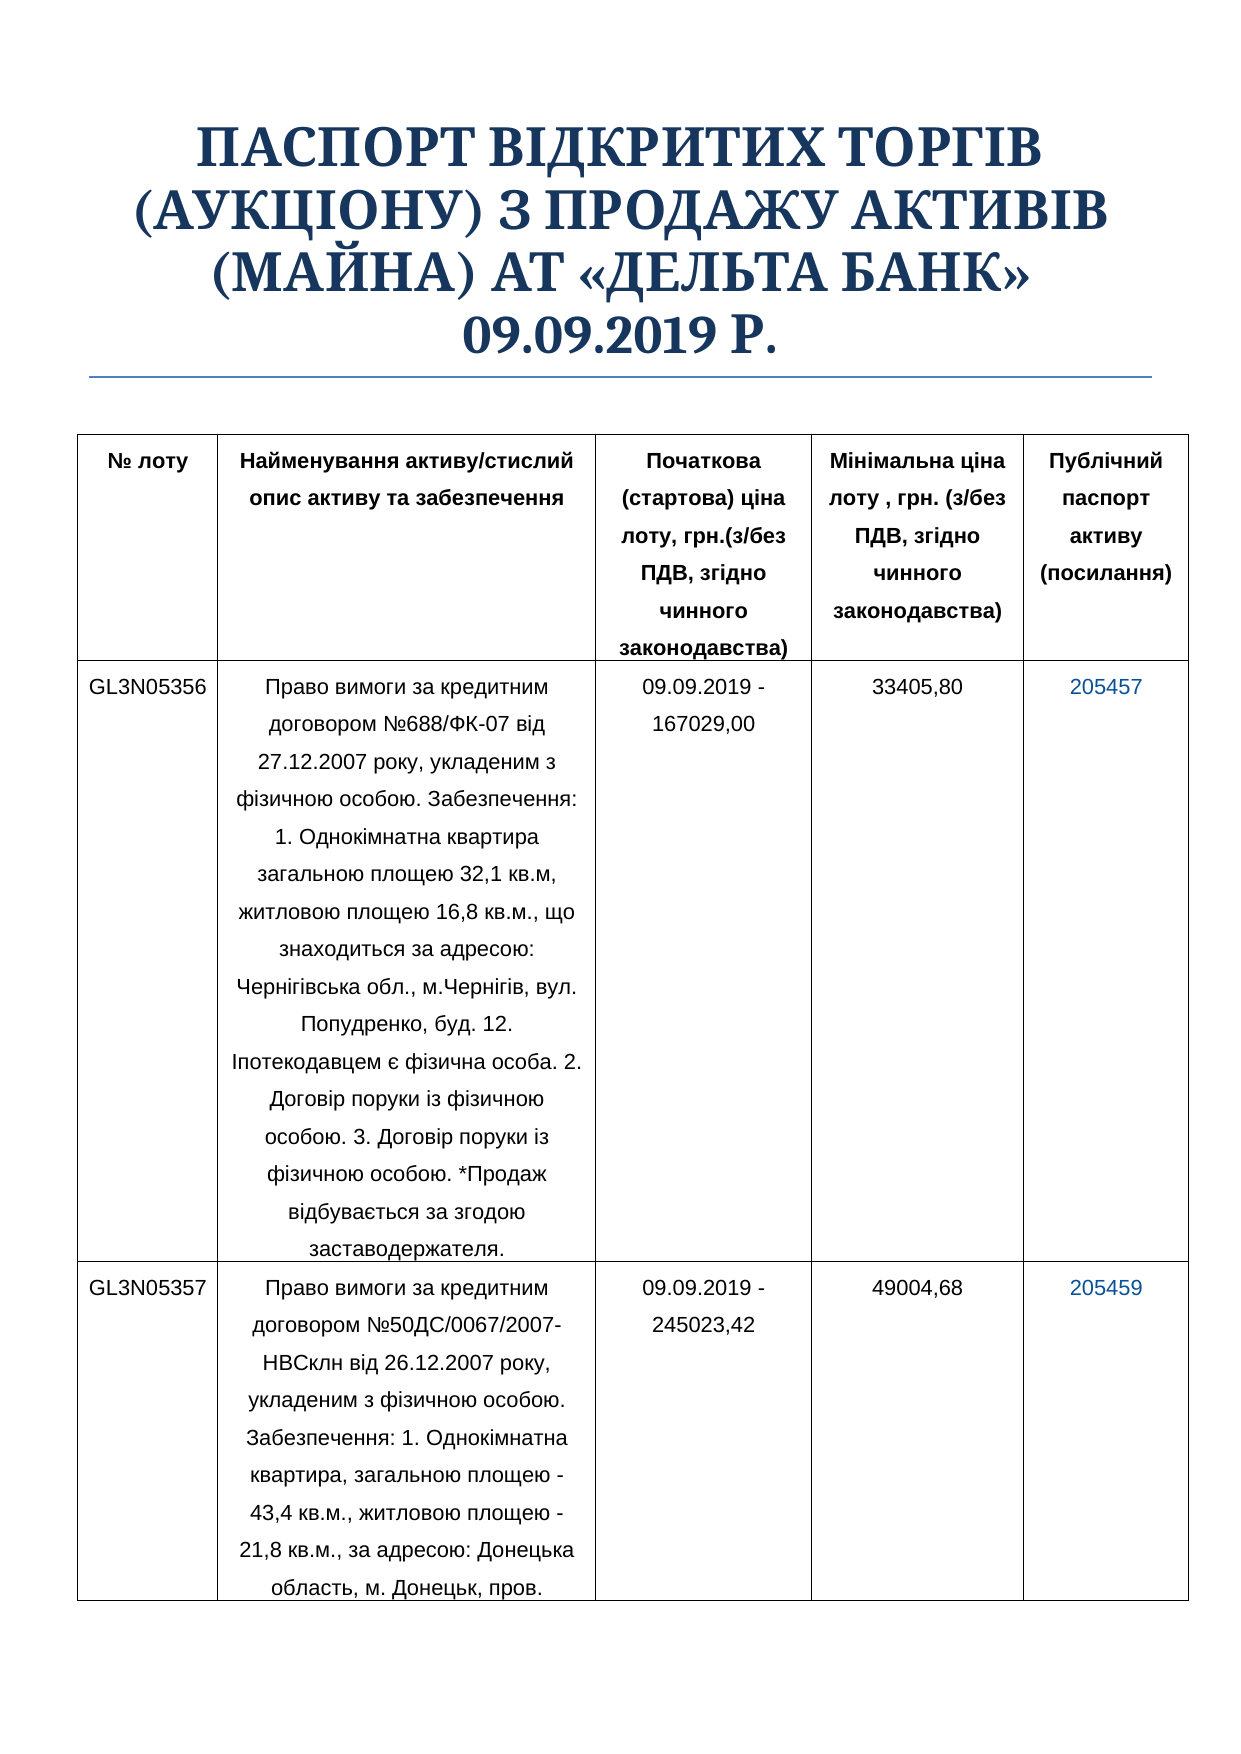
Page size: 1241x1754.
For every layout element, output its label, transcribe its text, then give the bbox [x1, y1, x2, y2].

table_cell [596, 1262, 811, 1600]
table_cell 09.09.2019 - 167029,00 [596, 661, 811, 1261]
table_header № лоту [78, 435, 217, 660]
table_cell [218, 1262, 595, 1600]
table_cell GL3N05356 [78, 661, 217, 1261]
table_header Мінімальна ціна лоту , грн. (з/без ПДВ, згідно чинного законодавства) [812, 435, 1023, 660]
table_header Найменування активу/стислий опис активу та забезпечення [218, 435, 595, 660]
table_cell GL3N05357 [78, 1262, 217, 1600]
table_cell 205459 [1024, 1262, 1188, 1600]
title ПАСПОРТ ВІДКРИТИХ ТОРГІВ (АУКЦІОНУ) З ПРОДАЖУ АКТИВІВ (МАЙНА) АТ «ДЕЛЬТА БАНК» 09.09.2019 Р. [89, 118, 1152, 376]
table_cell 33405,80 [812, 661, 1023, 1261]
table_cell 205457 [1024, 661, 1188, 1261]
table_cell Право вимоги за кредитним договором №688/ФК-07 від 27.12.2007 року, укладеним з фізичною особою. Забезпечення: 1. Однокімнатна квартира загальною площею 32,1 кв.м, житловою площею 16,8 кв.м., що знаходиться за адресою: Чернігівська обл., м.Чернігів, вул. Попудренко, буд. 12. Іпотекодавцем є фізична особа. 2. Договір поруки із фізичною особою. 3. Договір поруки із фізичною особою. *Продаж відбувається за згодою заставодержателя. [218, 661, 595, 1261]
table_header Початкова (стартова) ціна лоту, грн.(з/без ПДВ, згідно чинного законодавства) [596, 435, 811, 660]
table_cell 49004,68 [812, 1262, 1023, 1600]
table_header Публічний паспорт активу (посилання) [1024, 435, 1188, 660]
